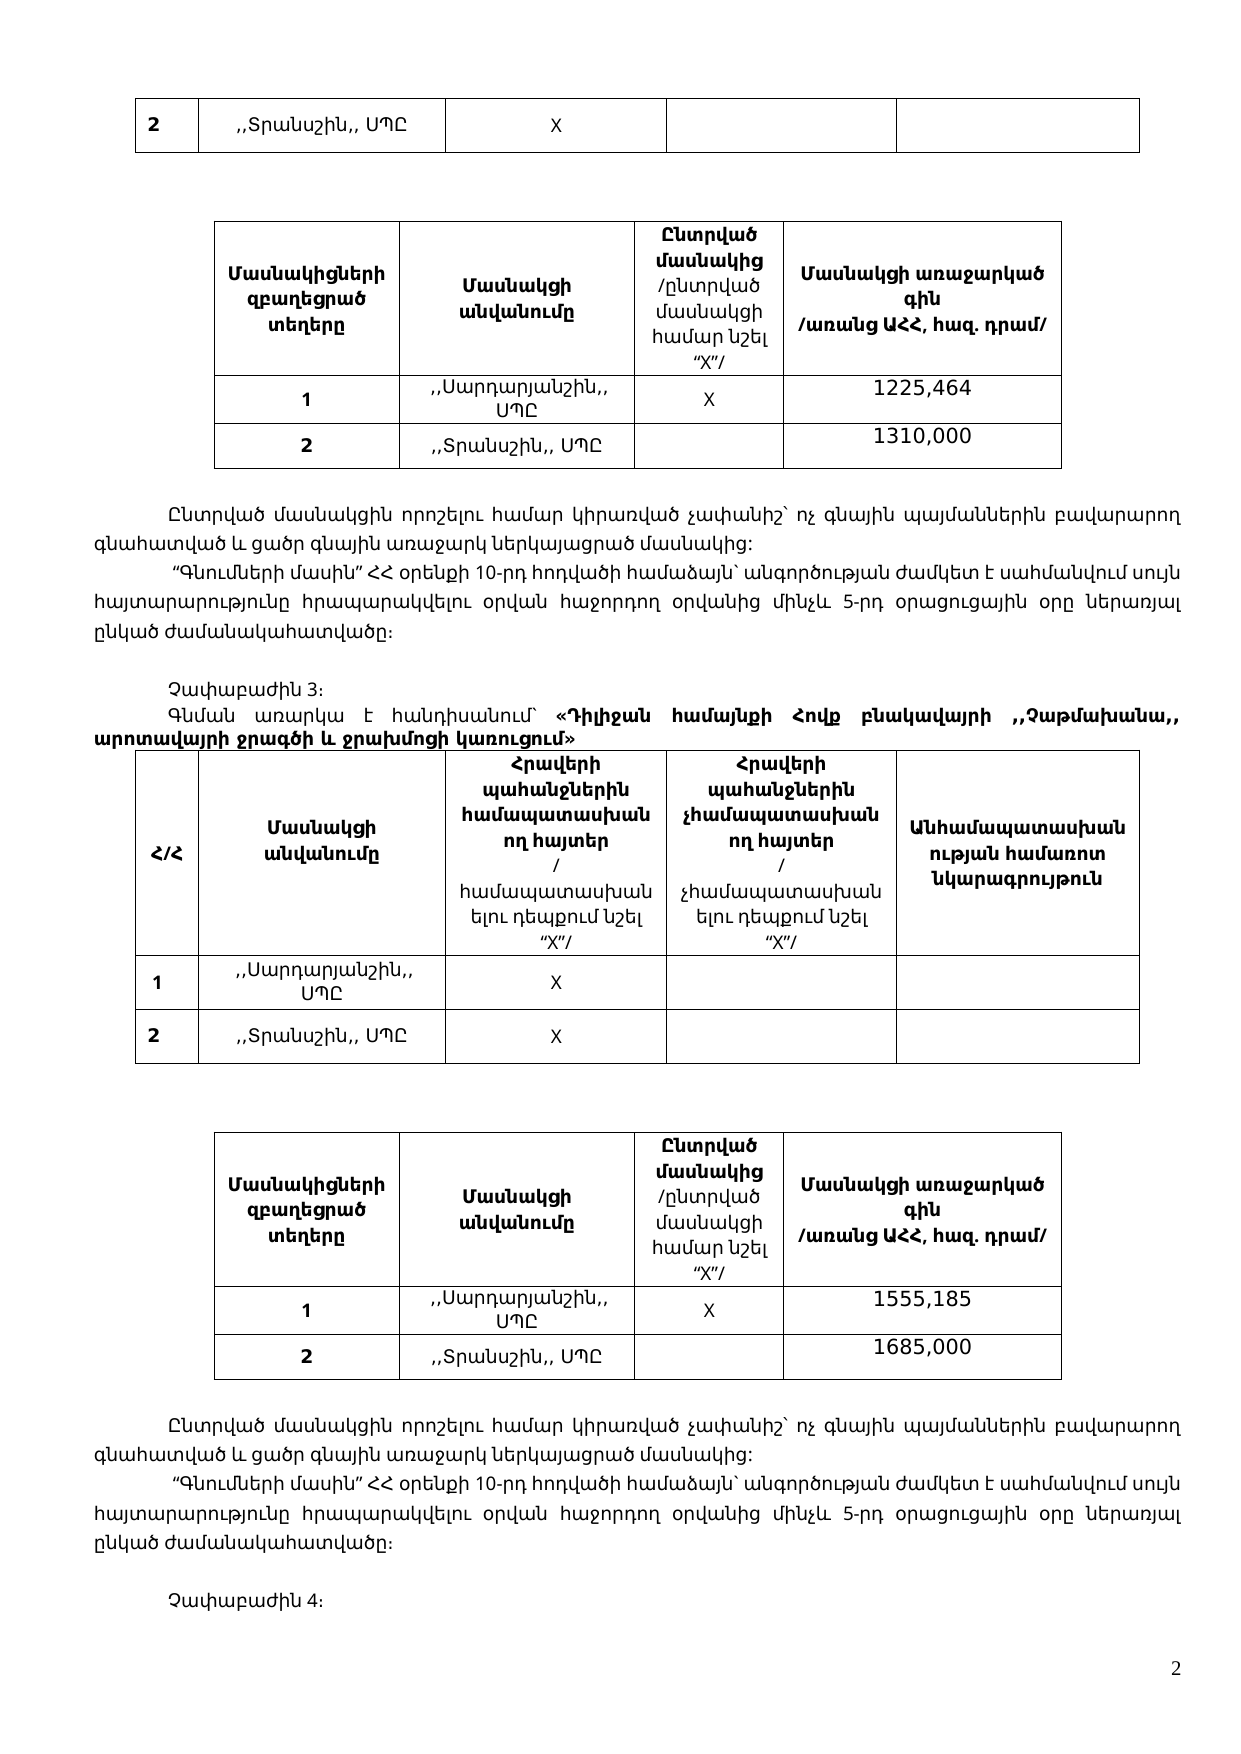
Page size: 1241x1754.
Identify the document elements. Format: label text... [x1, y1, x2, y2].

table_cell [635, 1335, 783, 1378]
table_cell ,,Տրանսշին,, ՍՊԸ [400, 424, 634, 467]
table_header Մասնակիցների զբաղեցրած տեղերը [215, 222, 399, 375]
table_header Մասնակցի անվանումը [199, 751, 445, 955]
table_header Մասնակցի առաջարկած գին /առանց ԱՀՀ, հազ. դրամ/ [784, 1133, 1061, 1286]
table_header Մասնակցի անվանումը [400, 222, 634, 375]
text “Գնումների մասին” ՀՀ օրենքի 10-րդ հոդվածի համաձայն` անգործության ժամկետ է սահմանվում սույն հայտարարությունը հրապարակվելու օրվան հաջորդող օրվանից մինչև 5-րդ օրացուցային օրը ներառյալ ընկած ժամանակահատվածը։ [94, 1471, 1181, 1555]
table_cell 1 [215, 376, 399, 423]
table_cell 1310,000 [784, 424, 1061, 467]
table_cell [667, 99, 896, 152]
table_cell 1685,000 [784, 1335, 1061, 1378]
text Ընտրված մասնակցին որոշելու համար կիրառված չափանիշ՝ ոչ գնային պայմաններին բավարարող գնահատված և ցածր գնային առաջարկ ներկայացրած մասնակից: [94, 1412, 1181, 1467]
table_cell 1555,185 [784, 1287, 1061, 1334]
table_cell X [446, 956, 666, 1009]
table_cell 1225,464 [784, 376, 1061, 423]
text Չափաբաժին 4։ [94, 1588, 1181, 1613]
table_cell X [446, 1010, 666, 1063]
table_cell [667, 956, 896, 1009]
table_cell [897, 956, 1139, 1009]
table_cell ,,Սարդարյանշին,, ՍՊԸ [400, 376, 634, 423]
table_cell ,,Տրանսշին,, ՍՊԸ [199, 99, 445, 152]
text Չափաբաժին 3։ [94, 677, 1181, 702]
table_cell [667, 1010, 896, 1063]
table_cell ,,Տրանսշին,, ՍՊԸ [199, 1010, 445, 1063]
table_header Մասնակցի անվանումը [400, 1133, 634, 1286]
table_cell 1 [215, 1287, 399, 1334]
table_header Մասնակիցների զբաղեցրած տեղերը [215, 1133, 399, 1286]
table_cell ,,Սարդարյանշին,, ՍՊԸ [199, 956, 445, 1009]
table_cell ,,Սարդարյանշին,, ՍՊԸ [400, 1287, 634, 1334]
table_cell 2 [215, 424, 399, 467]
table_header Ընտրված մասնակից /ընտրված մասնակցի համար նշել “X”/ [635, 1133, 783, 1286]
table_cell 2 [136, 1010, 198, 1063]
table_header Մասնակցի առաջարկած գին /առանց ԱՀՀ, հազ. դրամ/ [784, 222, 1061, 375]
text “Գնումների մասին” ՀՀ օրենքի 10-րդ հոդվածի համաձայն` անգործության ժամկետ է սահմանվում սույն հայտարարությունը հրապարակվելու օրվան հաջորդող օրվանից մինչև 5-րդ օրացուցային օրը ներառյալ ընկած ժամանակահատվածը։ [94, 559, 1181, 644]
table_cell [897, 99, 1139, 152]
table_cell X [446, 99, 666, 152]
table_header Անհամապատասխանության համառոտ նկարագրույթուն [897, 751, 1139, 955]
table_cell 1 [136, 956, 198, 1009]
table_header Հրավերի պահանջներին համապատասխանող հայտեր /համապատասխանելու դեպքում նշել “X”/ [446, 751, 666, 955]
table_cell ,,Տրանսշին,, ՍՊԸ [400, 1335, 634, 1378]
table_cell X [635, 1287, 783, 1334]
text Ընտրված մասնակցին որոշելու համար կիրառված չափանիշ՝ ոչ գնային պայմաններին բավարարող գնահատված և ցածր գնային առաջարկ ներկայացրած մասնակից: [94, 501, 1181, 556]
table_header Հ/Հ [136, 751, 198, 955]
table_cell [635, 424, 783, 467]
table_cell 2 [136, 99, 198, 152]
text Գնման առարկա է հանդիսանում` «Դիլիջան համայնքի Հովք բնակավայրի ,,Չաթմախանա,, արոտավայրի ջրագծի և ջրախմոցի կառուցում» [94, 702, 1181, 749]
table_cell 2 [215, 1335, 399, 1378]
table_cell X [635, 376, 783, 423]
table_header Ընտրված մասնակից /ընտրված մասնակցի համար նշել “X”/ [635, 222, 783, 375]
table_cell [897, 1010, 1139, 1063]
table_header Հրավերի պահանջներին չհամապատասխանող հայտեր /չհամապատասխանելու դեպքում նշել “X”/ [667, 751, 896, 955]
